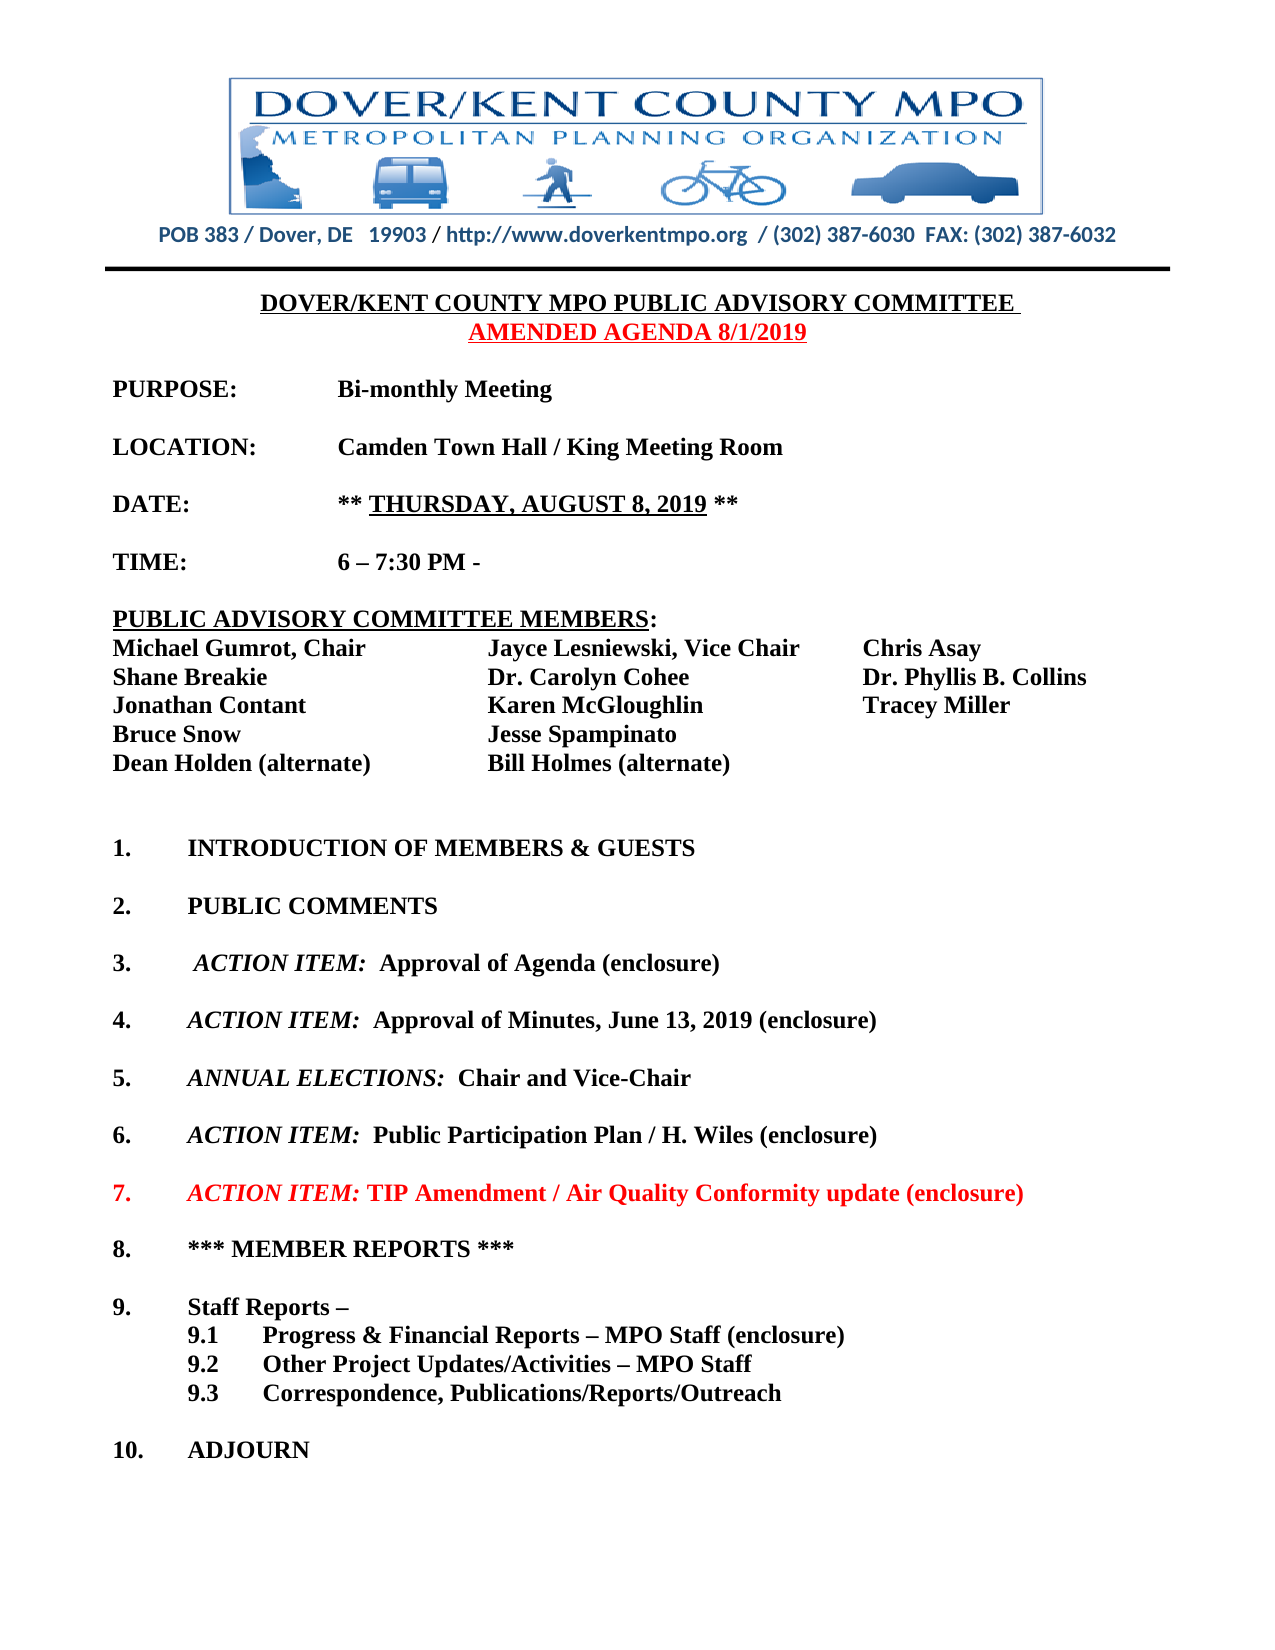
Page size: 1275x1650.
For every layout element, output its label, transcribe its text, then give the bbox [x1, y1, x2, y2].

text 8. *** MEMBER REPORTS *** [112, 1234, 1162, 1263]
text Shane Breakie Dr. Carolyn Cohee Dr. Phyllis B. Collins [112, 662, 1162, 690]
text PURPOSE: Bi-monthly Meeting [112, 374, 1162, 403]
text Bruce Snow Jesse Spampinato [112, 719, 1162, 748]
text AMENDED AGENDA 8/1/2019 [112, 317, 1162, 345]
text 5. ANNUAL ELECTIONS: Chair and Vice-Chair [112, 1063, 1162, 1091]
text Michael Gumrot, Chair Jayce Lesniewski, Vice Chair Chris Asay [112, 633, 1162, 662]
text DOVER/KENT COUNTY MPO PUBLIC ADVISORY COMMITTEE [112, 288, 1162, 317]
text LOCATION: Camden Town Hall / King Meeting Room [112, 432, 1162, 460]
text 9.1 Progress & Financial Reports – MPO Staff (enclosure) [112, 1321, 1162, 1349]
text 7. ACTION ITEM: TIP Amendment / Air Quality Conformity update (enclosure) [112, 1178, 1162, 1206]
picture [225, 75, 1050, 220]
text 9. Staff Reports – [112, 1292, 1162, 1321]
text TIME: 6 – 7:30 PM - [112, 547, 1162, 575]
text Dean Holden (alternate) Bill Holmes (alternate) [112, 748, 1162, 777]
text Jonathan Contant Karen McGloughlin Tracey Miller [112, 690, 1162, 719]
text 2. PUBLIC COMMENTS [112, 891, 1162, 919]
text 6. ACTION ITEM: Public Participation Plan / H. Wiles (enclosure) [112, 1120, 1162, 1149]
text DATE: ** THURSDAY, AUGUST 8, 2019 ** [112, 489, 1162, 518]
text 10. ADJOURN [112, 1436, 1162, 1464]
text 1. INTRODUCTION OF MEMBERS & GUESTS [112, 833, 1162, 862]
text 9.2 Other Project Updates/Activities – MPO Staff [112, 1349, 1162, 1378]
text PUBLIC ADVISORY COMMITTEE MEMBERS: [112, 604, 1162, 633]
text 9.3 Correspondence, Publications/Reports/Outreach [112, 1378, 1162, 1407]
text 4. ACTION ITEM: Approval of Minutes, June 13, 2019 (enclosure) [112, 1005, 1162, 1034]
text 3. ACTION ITEM: Approval of Agenda (enclosure) [112, 948, 1162, 976]
